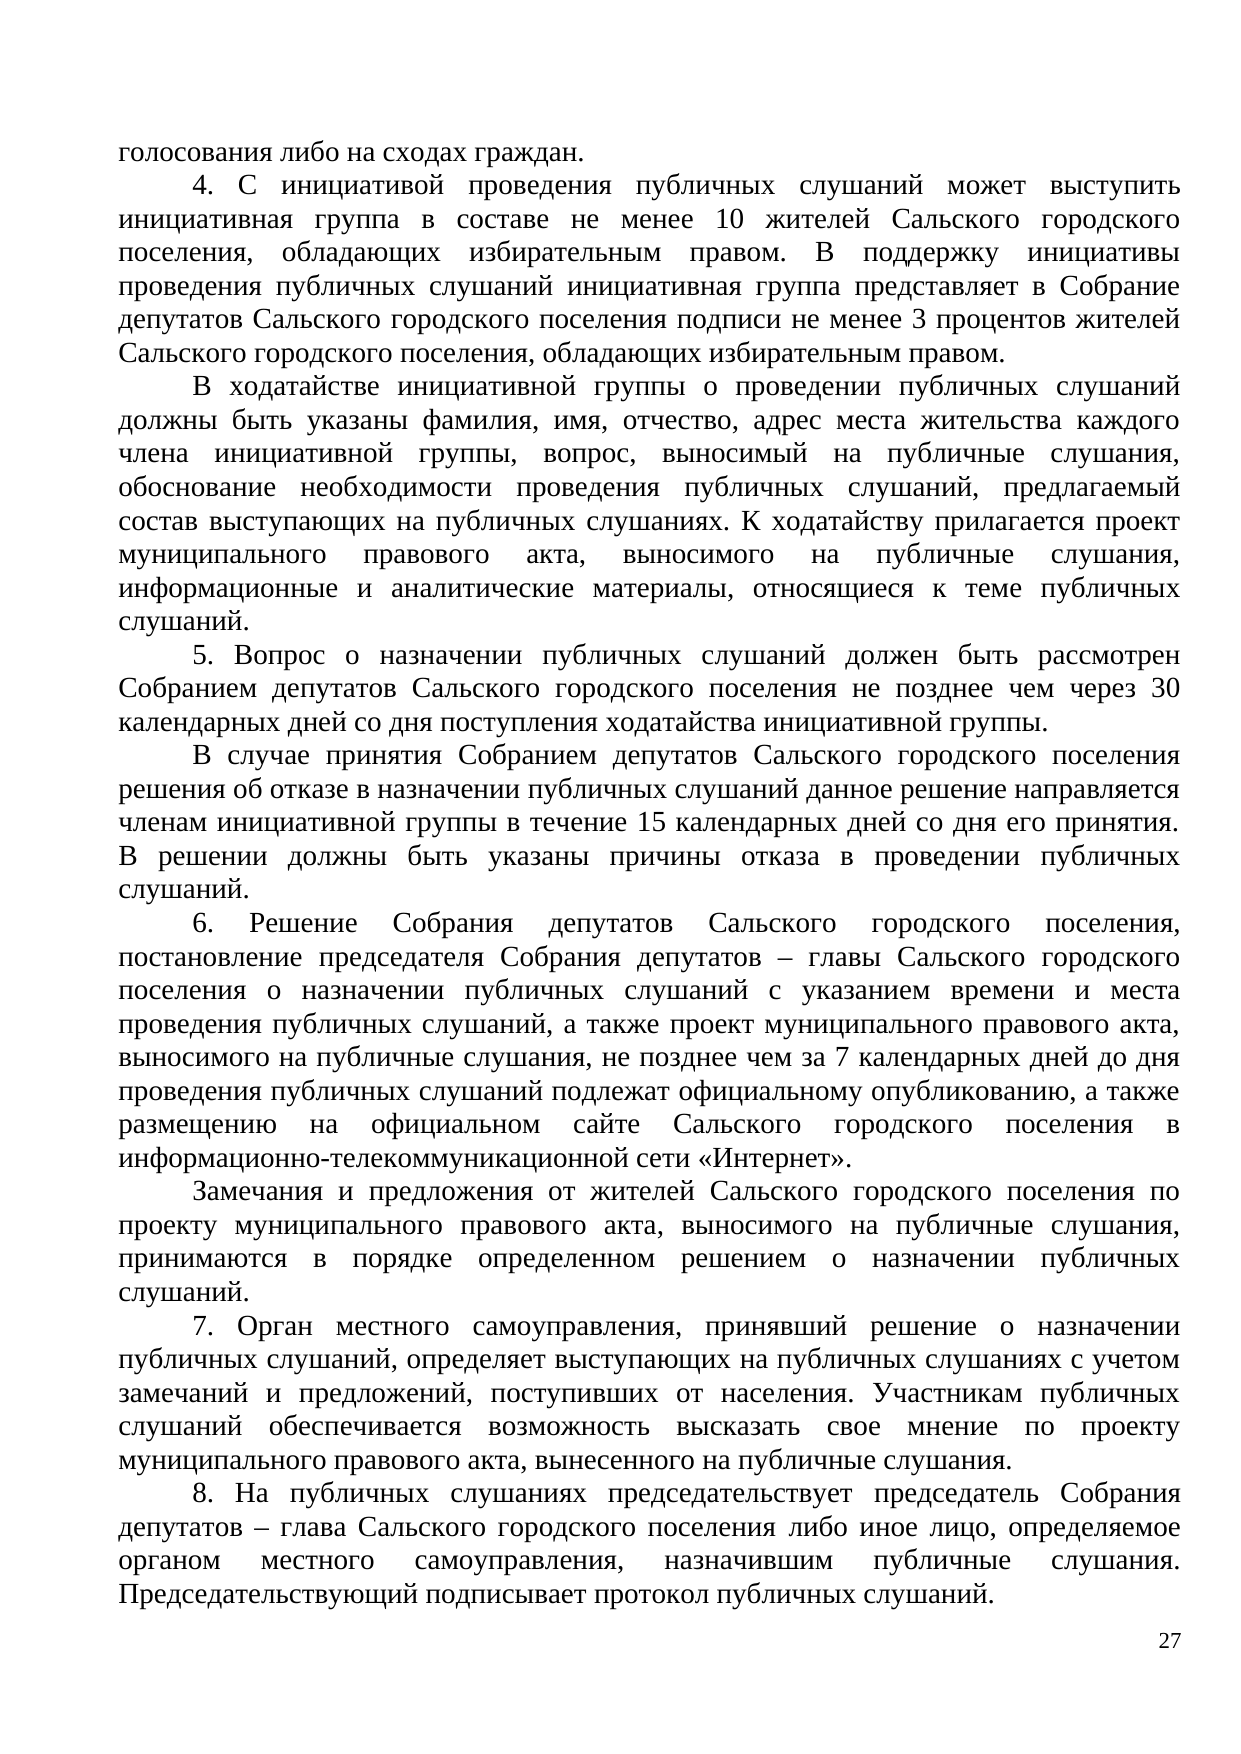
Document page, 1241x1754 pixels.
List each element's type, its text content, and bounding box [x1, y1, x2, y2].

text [118, 134, 1181, 167]
text 4. С инициативой проведения публичных слушаний может выступить инициативная группа в составе не менее 10 жителей Сальского городского поселения, обладающих избирательным правом. В поддержку инициативы проведения публичных слушаний инициативная группа представляет в Собрание депутатов Сальского городского поселения подписи не менее 3 процентов жителей Сальского городского поселения, обладающих избирательным правом. [118, 167, 1181, 368]
text 7. Орган местного самоуправления, принявший решение о назначении публичных слушаний, определяет выступающих на публичных слушаниях с учетом замечаний и предложений, поступивших от населения. Участникам публичных слушаний обеспечивается возможность высказать свое мнение по проекту муниципального правового акта, вынесенного на публичные слушания. [118, 1308, 1181, 1475]
text В ходатайстве инициативной группы о проведении публичных слушаний должны быть указаны фамилия, имя, отчество, адрес места жительства каждого члена инициативной группы, вопрос, выносимый на публичные слушания, обоснование необходимости проведения публичных слушаний, предлагаемый состав выступающих на публичных слушаниях. К ходатайству прилагается проект муниципального правового акта, выносимого на публичные слушания, информационные и аналитические материалы, относящиеся к теме публичных слушаний. [118, 368, 1181, 637]
text 6. Решение Собрания депутатов Сальского городского поселения, постановление председателя Собрания депутатов – главы Сальского городского поселения о назначении публичных слушаний с указанием времени и места проведения публичных слушаний, а также проект муниципального правового акта, выносимого на публичные слушания, не позднее чем за 7 календарных дней до дня проведения публичных слушаний подлежат официальному опубликованию, а также размещению на официальном сайте Сальского городского поселения в информационно-телекоммуникационной сети «Интернет». [118, 905, 1181, 1173]
text В случае принятия Собранием депутатов Сальского городского поселения решения об отказе в назначении публичных слушаний данное решение направляется членам инициативной группы в течение 15 календарных дней со дня его принятия. В решении должны быть указаны причины отказа в проведении публичных слушаний. [118, 737, 1181, 905]
text 5. Вопрос о назначении публичных слушаний должен быть рассмотрен Собранием депутатов Сальского городского поселения не позднее чем через 30 календарных дней со дня поступления ходатайства инициативной группы. [118, 637, 1181, 737]
text 8. На публичных слушаниях председательствует председатель Собрания депутатов – глава Сальского городского поселения либо иное лицо, определяемое органом местного самоуправления, назначившим публичные слушания. Председательствующий подписывает протокол публичных слушаний. [118, 1475, 1181, 1609]
text Замечания и предложения от жителей Сальского городского поселения по проекту муниципального правового акта, выносимого на публичные слушания, принимаются в порядке определенном решением о назначении публичных слушаний. [118, 1173, 1181, 1308]
